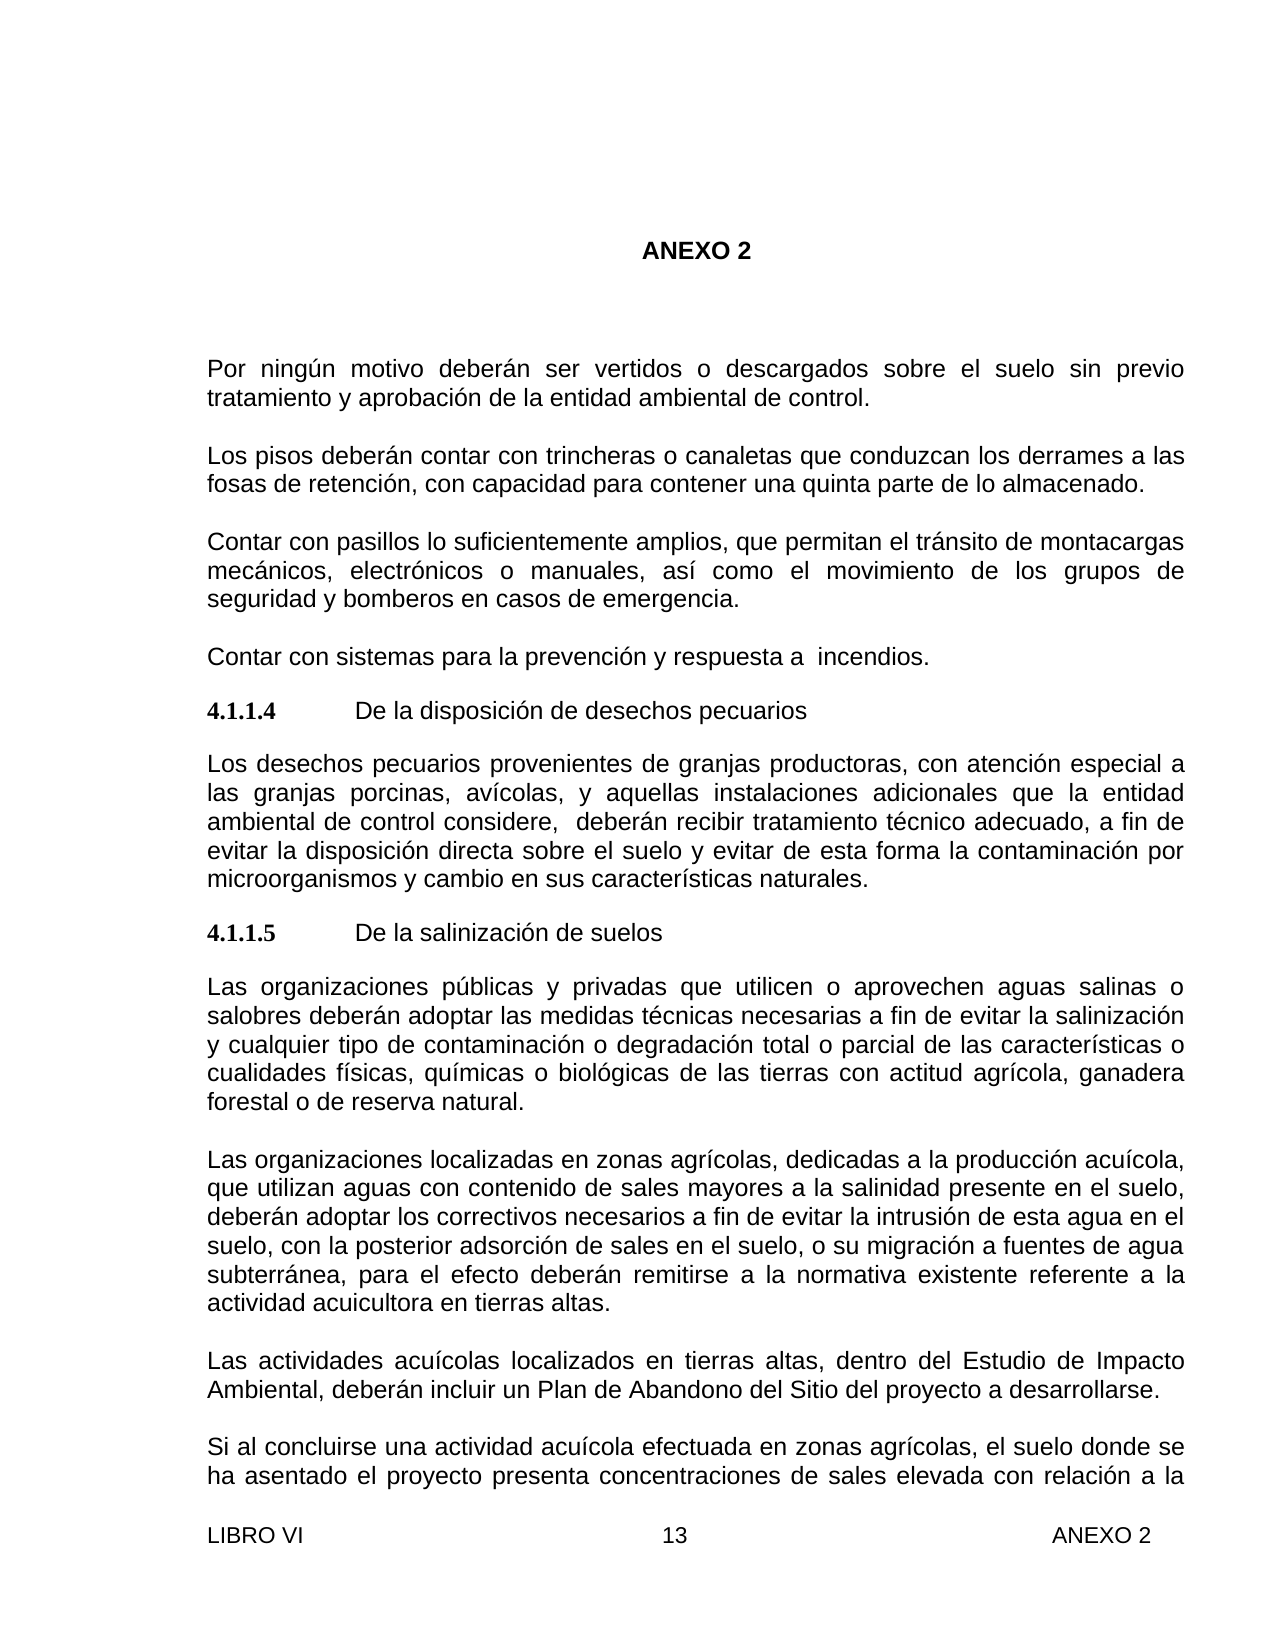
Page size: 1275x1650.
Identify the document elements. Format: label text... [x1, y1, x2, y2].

text Contar con pasillos lo suficientemente amplios, que permitan el tránsito de montacargas mecánicos, electrónicos o manuales, así como el movimiento de los grupos de seguridad y bomberos en casos de emergencia. [207, 527, 1186, 613]
subtitle De la disposición de desechos pecuarios [207, 696, 1186, 724]
text Los desechos pecuarios provenientes de granjas productoras, con atención especial a las granjas porcinas, avícolas, y aquellas instalaciones adicionales que la entidad ambiental de control considere, deberán recibir tratamiento técnico adecuado, a fin de evitar la disposición directa sobre el suelo y evitar de esta forma la contaminación por microorganismos y cambio en sus características naturales. [207, 749, 1186, 893]
text Las organizaciones localizadas en zonas agrícolas, dedicadas a la producción acuícola, que utilizan aguas con contenido de sales mayores a la salinidad presente en el suelo, deberán adoptar los correctivos necesarios a fin de evitar la intrusión de esta agua en el suelo, con la posterior adsorción de sales en el suelo, o su migración a fuentes de agua subterránea, para el efecto deberán remitirse a la normativa existente referente a la actividad acuicultora en tierras altas. [207, 1144, 1186, 1317]
text Las organizaciones públicas y privadas que utilicen o aprovechen aguas salinas o salobres deberán adoptar las medidas técnicas necesarias a fin de evitar la salinización y cualquier tipo de contaminación o degradación total o parcial de las características o cualidades físicas, químicas o biológicas de las tierras con actitud agrícola, ganadera forestal o de reserva natural. [207, 972, 1186, 1116]
text Los pisos deberán contar con trincheras o canaletas que conduzcan los derrames a las fosas de retención, con capacidad para contener una quinta parte de lo almacenado. [207, 441, 1186, 498]
text Las actividades acuícolas localizados en tierras altas, dentro del Estudio de Impacto Ambiental, deberán incluir un Plan de Abandono del Sitio del proyecto a desarrollarse. [207, 1346, 1186, 1403]
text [207, 1432, 1186, 1489]
subtitle De la salinización de suelos [207, 918, 1186, 947]
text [207, 354, 1186, 412]
text Contar con sistemas para la prevención y respuesta a incendios. [207, 642, 1186, 671]
